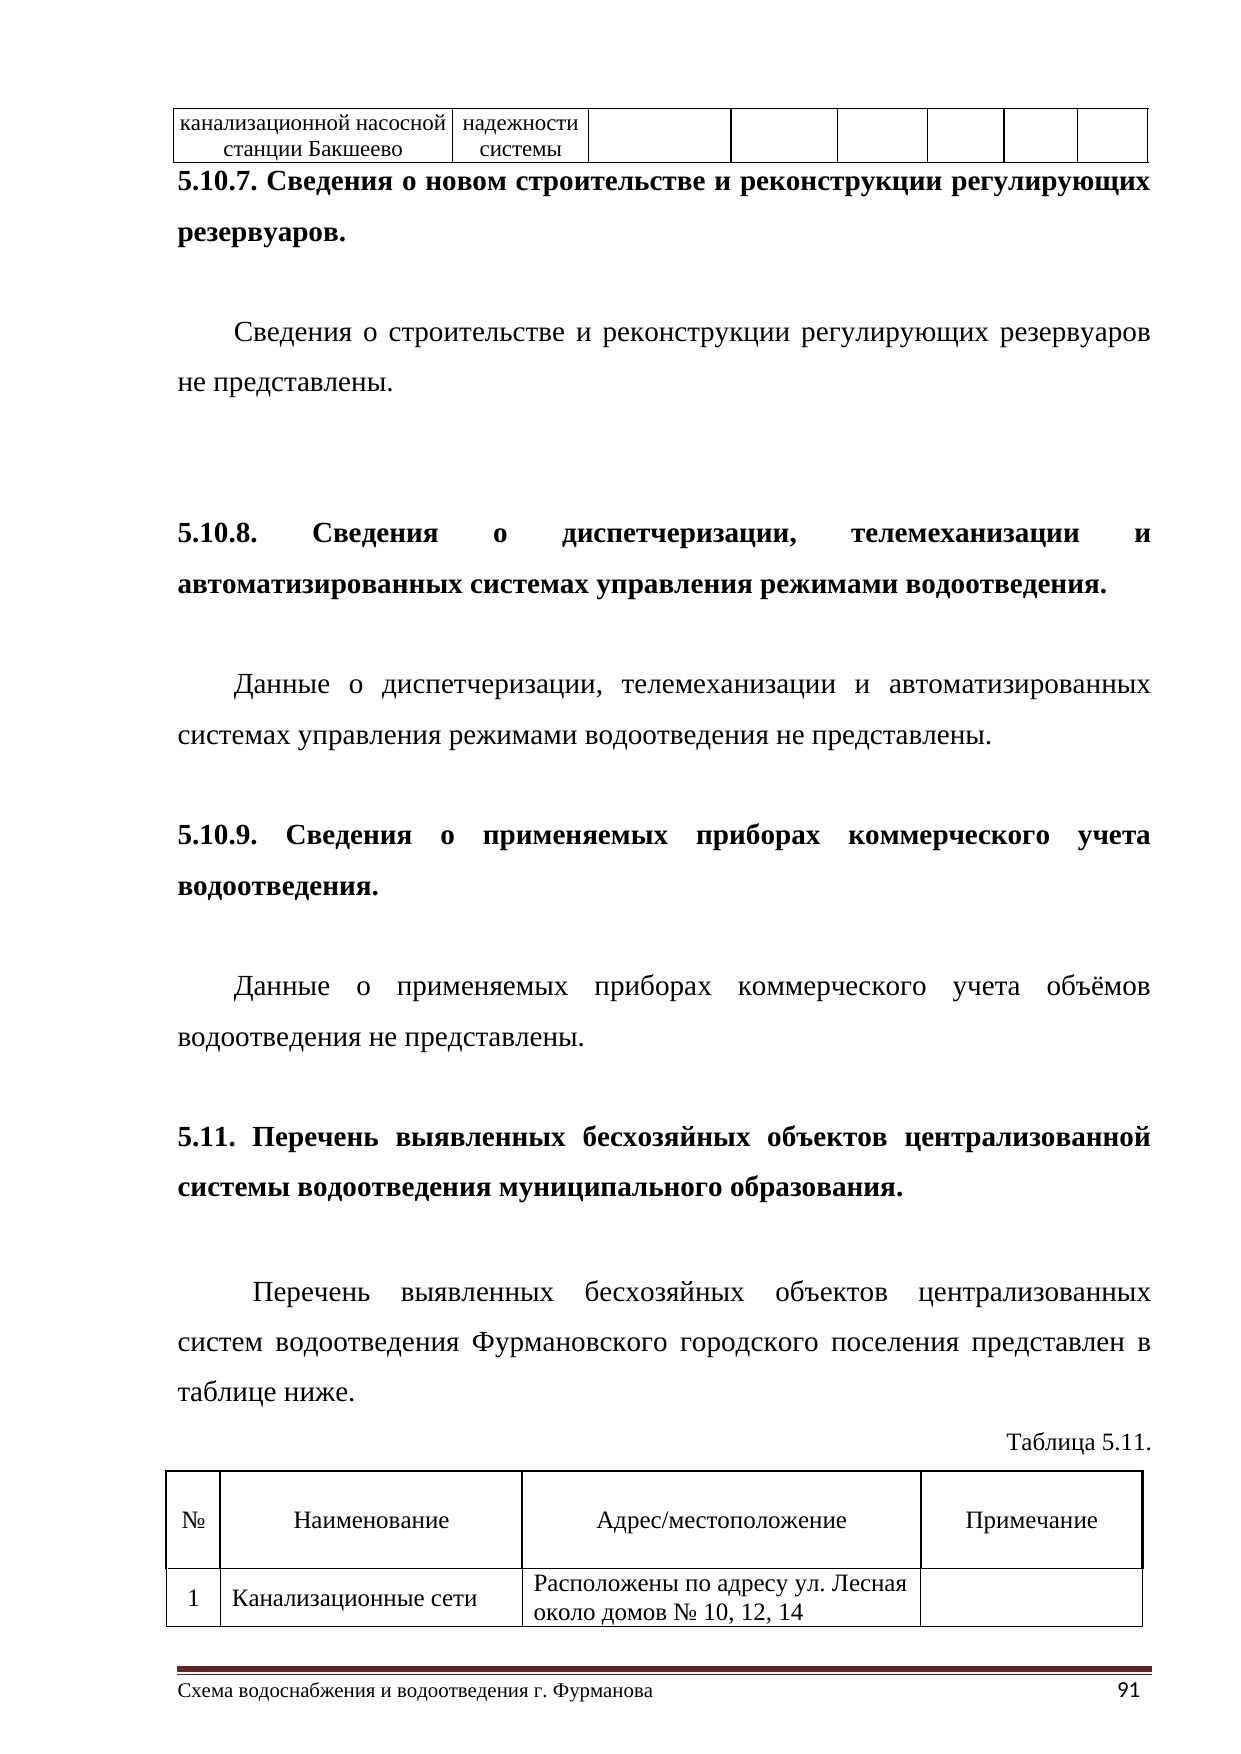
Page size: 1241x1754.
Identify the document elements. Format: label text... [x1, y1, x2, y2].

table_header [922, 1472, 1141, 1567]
text Данные о применяемых приборах коммерческого учета объёмов водоотведения не представлены. [177, 968, 1152, 1052]
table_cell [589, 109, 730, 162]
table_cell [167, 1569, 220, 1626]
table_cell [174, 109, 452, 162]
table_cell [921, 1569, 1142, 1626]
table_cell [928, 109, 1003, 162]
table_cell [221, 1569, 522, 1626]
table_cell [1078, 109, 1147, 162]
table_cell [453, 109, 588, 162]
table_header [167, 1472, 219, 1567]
text Сведения о строительстве и реконструкции регулирующих резервуаров не представлены. [177, 314, 1152, 398]
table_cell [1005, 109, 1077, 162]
subtitle 5.10.9. Сведения о применяемых приборах коммерческого учета водоотведения. [177, 817, 1152, 901]
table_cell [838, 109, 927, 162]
text Таблица 5.11. [177, 1427, 1152, 1455]
subtitle 5.10.7. Сведения о новом строительстве и реконструкции регулирующих резервуаров. [177, 163, 1152, 247]
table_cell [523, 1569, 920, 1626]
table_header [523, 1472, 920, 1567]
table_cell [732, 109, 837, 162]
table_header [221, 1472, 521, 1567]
subtitle 5.11. Перечень выявленных бесхозяйных объектов централизованной системы водоотведения муниципального образования. [177, 1119, 1152, 1203]
text Данные о диспетчеризации, телемеханизации и автоматизированных системах управления режимами водоотведения не представлены. [177, 666, 1152, 750]
text Перечень выявленных бесхозяйных объектов централизованных систем водоотведения Фурмановского городского поселения представлен в таблице ниже. [177, 1274, 1152, 1408]
subtitle 5.10.8. Сведения о диспетчеризации, телемеханизации и автоматизированных системах управления режимами водоотведения. [177, 516, 1152, 599]
